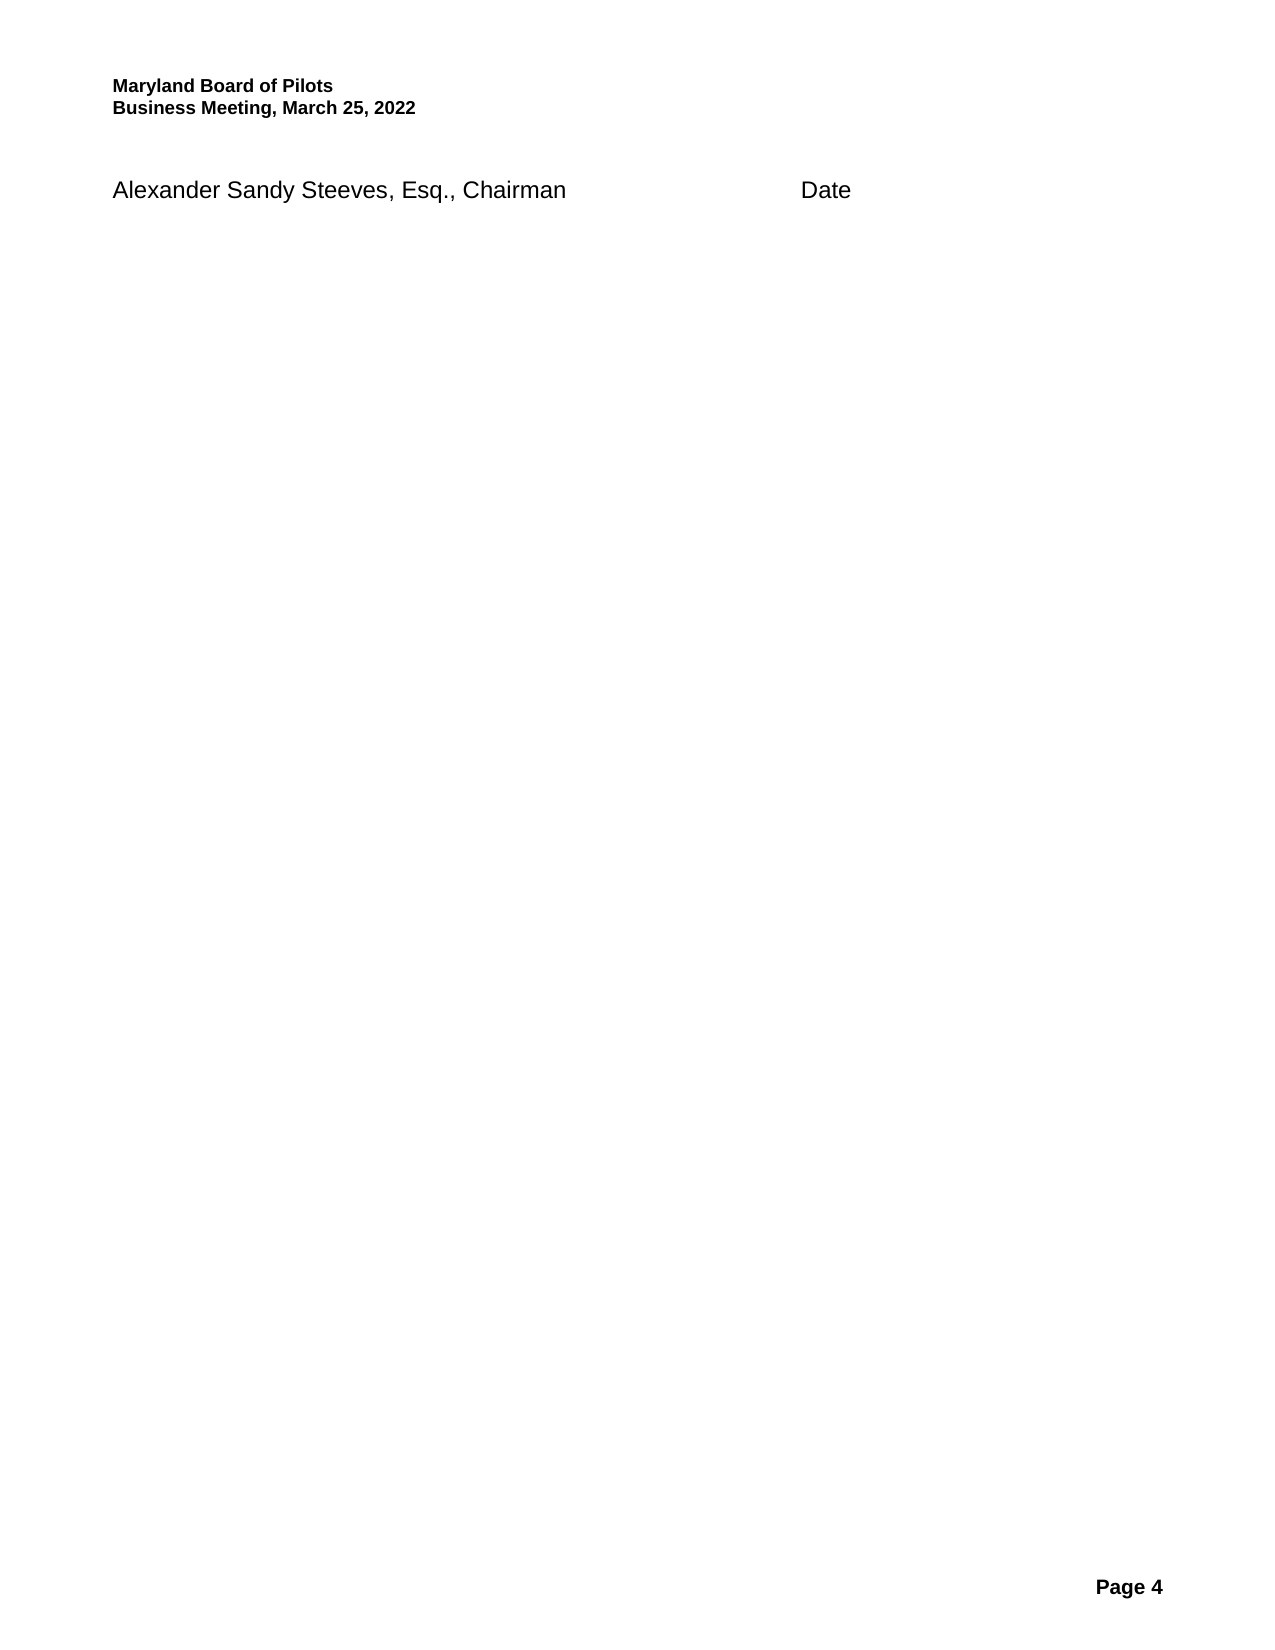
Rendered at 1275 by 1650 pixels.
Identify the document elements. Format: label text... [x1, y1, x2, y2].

text Alexander Sandy Steeves, Esq., Chairman Date [388, 176, 1162, 203]
